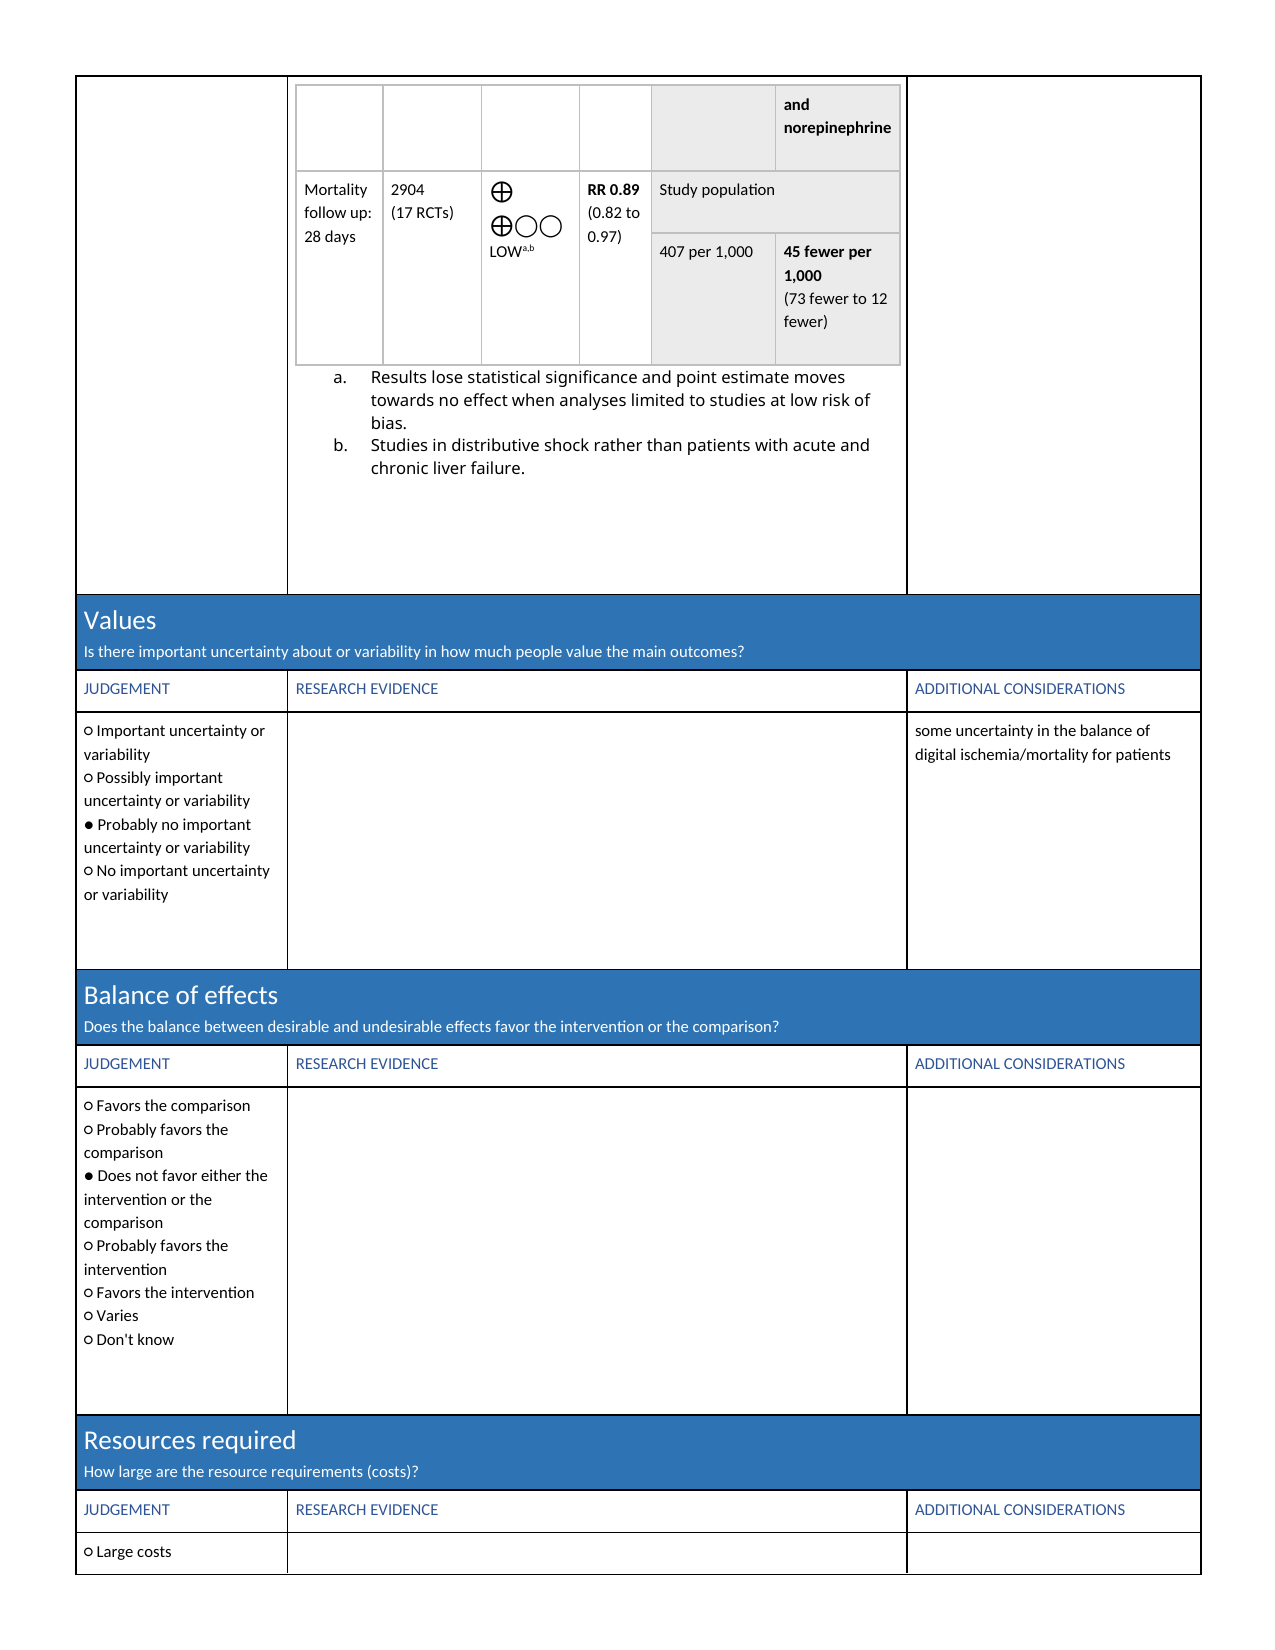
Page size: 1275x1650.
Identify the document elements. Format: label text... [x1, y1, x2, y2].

table_cell Research evidence [288, 1046, 906, 1086]
table_cell Values Is there important uncertainty about or variability in how much people value the main outcomes? [77, 595, 1200, 669]
table_cell [908, 77, 1200, 593]
table_cell Judgement [77, 1046, 287, 1086]
table_cell Judgement [77, 671, 287, 711]
table_cell [908, 1533, 1200, 1573]
table_cell Additional considerations [908, 671, 1200, 711]
table_cell ○ Favors the comparison ○ Probably favors the comparison ● Does not favor either the intervention or the comparison ○ Probably favors the intervention ○ Favors the intervention ○ Varies ○ Don't know [77, 1088, 287, 1414]
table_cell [77, 1533, 287, 1573]
table_cell ○ Important uncertainty or variability ○ Possibly important uncertainty or variability ● Probably no important uncertainty or variability ○ No important uncertainty or variability [77, 713, 287, 969]
table_cell Resources required How large are the resource requirements (costs)? [77, 1416, 1200, 1489]
table_cell [908, 1088, 1200, 1414]
table_cell [288, 1088, 906, 1414]
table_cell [288, 77, 906, 593]
table_cell Additional considerations [908, 1046, 1200, 1086]
table_cell Research evidence [288, 1491, 906, 1531]
table_cell Research evidence [288, 671, 906, 711]
table_cell [288, 713, 906, 969]
table_cell Balance of effects Does the balance between desirable and undesirable effects favor the intervention or the comparison? [77, 970, 1200, 1044]
table_cell Judgement [77, 1491, 287, 1531]
table_cell [288, 1533, 906, 1573]
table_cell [77, 77, 287, 593]
table_cell Additional considerations [908, 1491, 1200, 1531]
table_cell some uncertainty in the balance of digital ischemia/mortality for patients [908, 713, 1200, 969]
